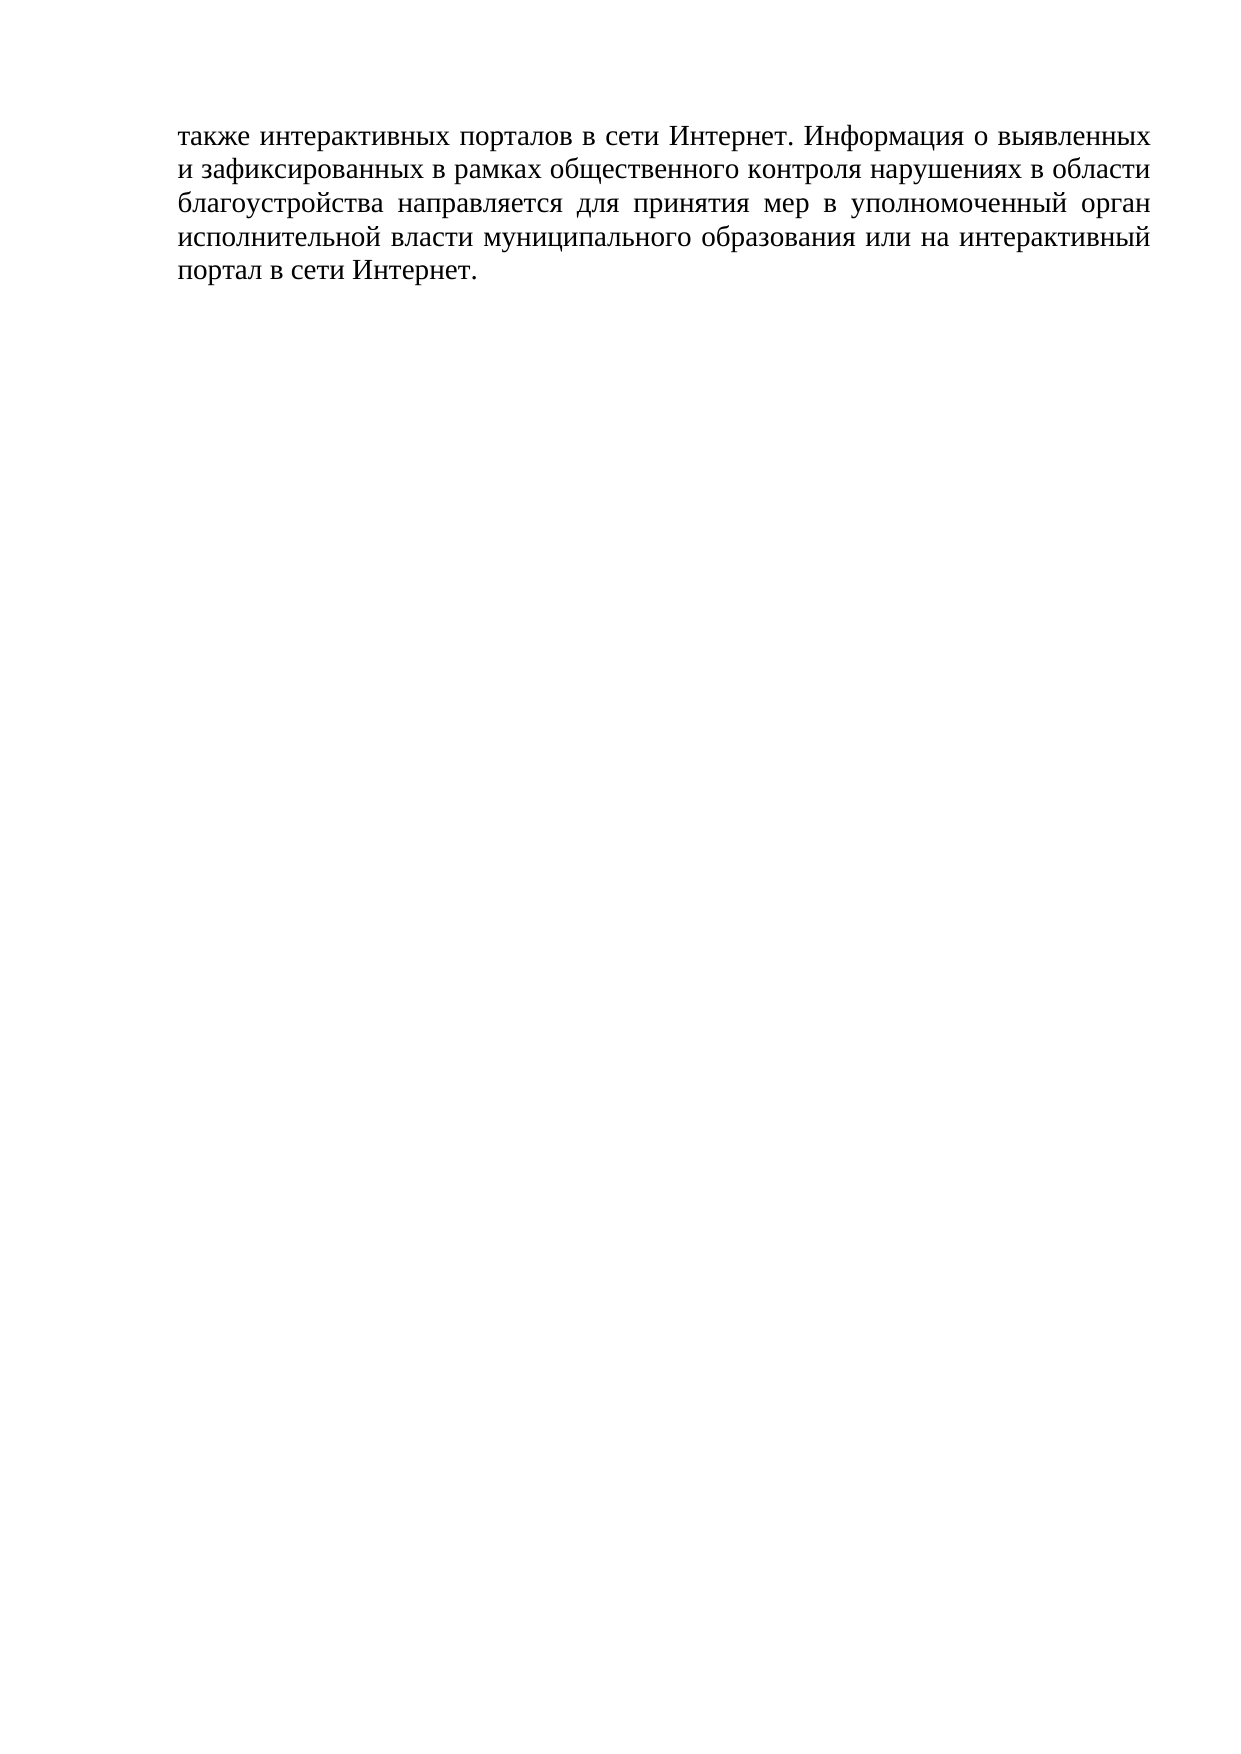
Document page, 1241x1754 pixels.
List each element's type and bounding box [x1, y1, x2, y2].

text [177, 118, 1152, 286]
